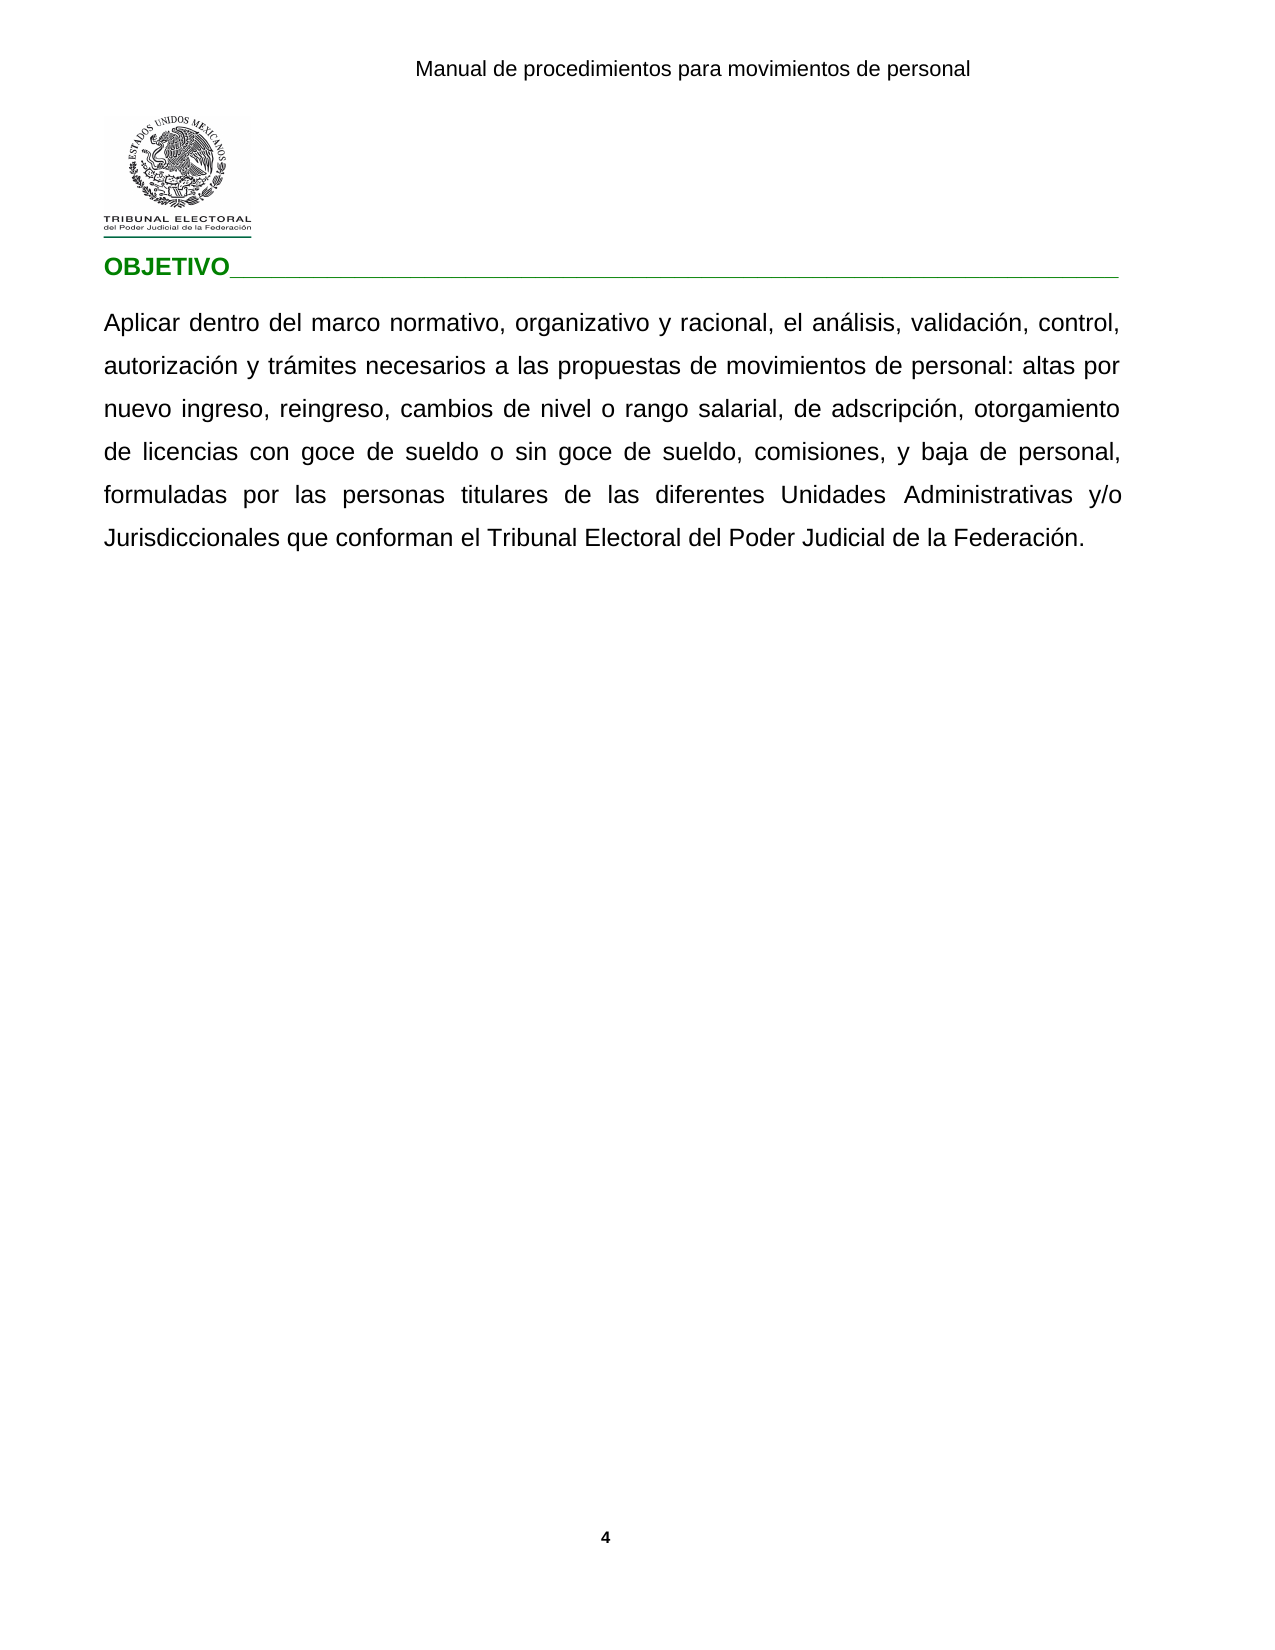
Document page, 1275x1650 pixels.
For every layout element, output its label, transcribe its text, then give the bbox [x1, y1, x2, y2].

picture [103, 116, 252, 228]
text OBJETIVO________________________________________________________________ [103, 228, 1122, 281]
text Aplicar dentro del marco normativo, organizativo y racional, el análisis, validación, control, autorización y trámites necesarios a las propuestas de movimientos de personal: altas por nuevo ingreso, reingreso, cambios de nivel o rango salarial, de adscripción, otorgamiento de licencias con goce de sueldo o sin goce de sueldo, comisiones, y baja de personal, formuladas por las personas titulares de las diferentes Unidades Administrativas y/o Jurisdiccionales que conforman el Tribunal Electoral del Poder Judicial de la Federación. [103, 308, 1122, 552]
